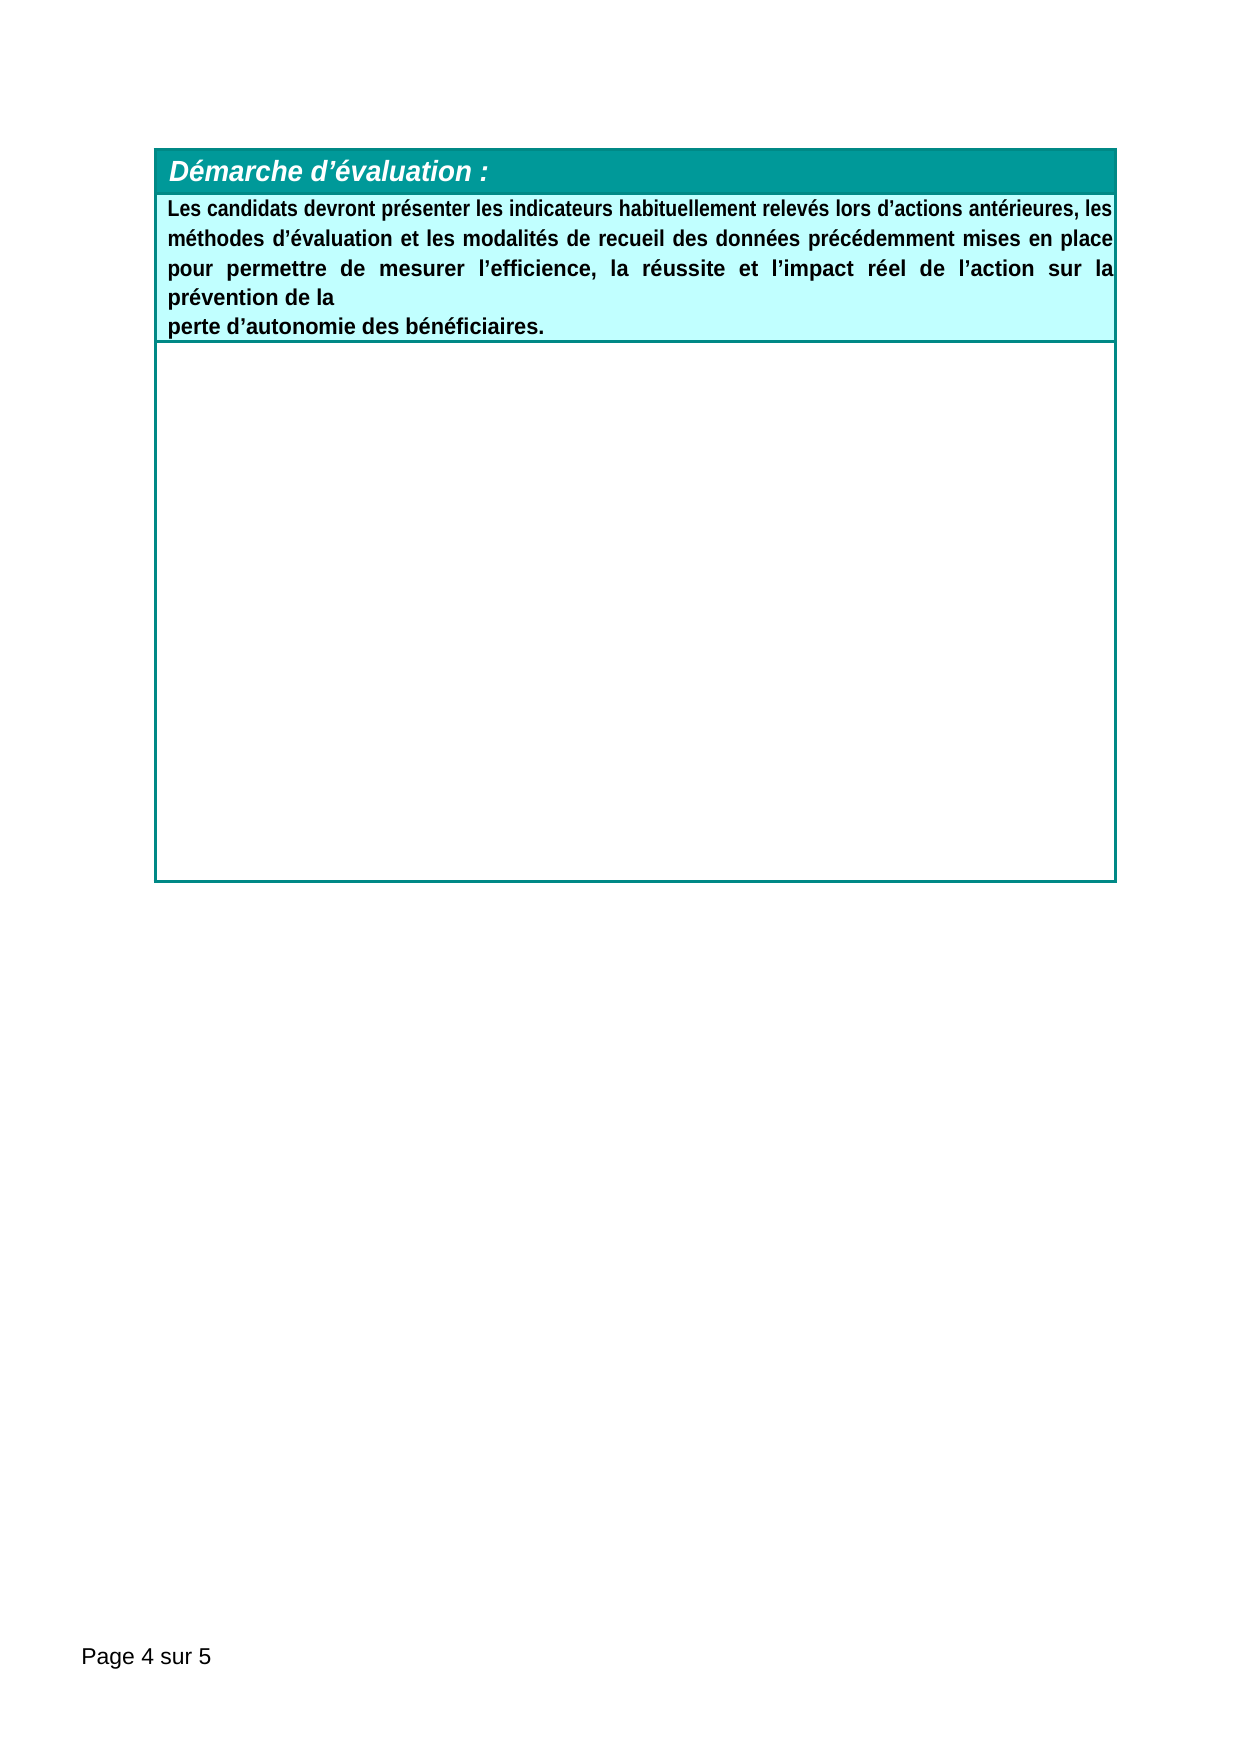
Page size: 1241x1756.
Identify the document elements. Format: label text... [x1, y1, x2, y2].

table_header Démarche d’évaluation : [157, 151, 1114, 192]
table_cell [157, 343, 1114, 880]
table_cell Les candidats devront présenter les indicateurs habituellement relevés lors d’actions antérieures, les méthodes d’évaluation et les modalités de recueil des données précédemment mises en place pour permettre de mesurer l’efficience, la réussite et l’impact réel de l’action sur la prévention de la perte d’autonomie des bénéficiaires. [157, 195, 1114, 340]
